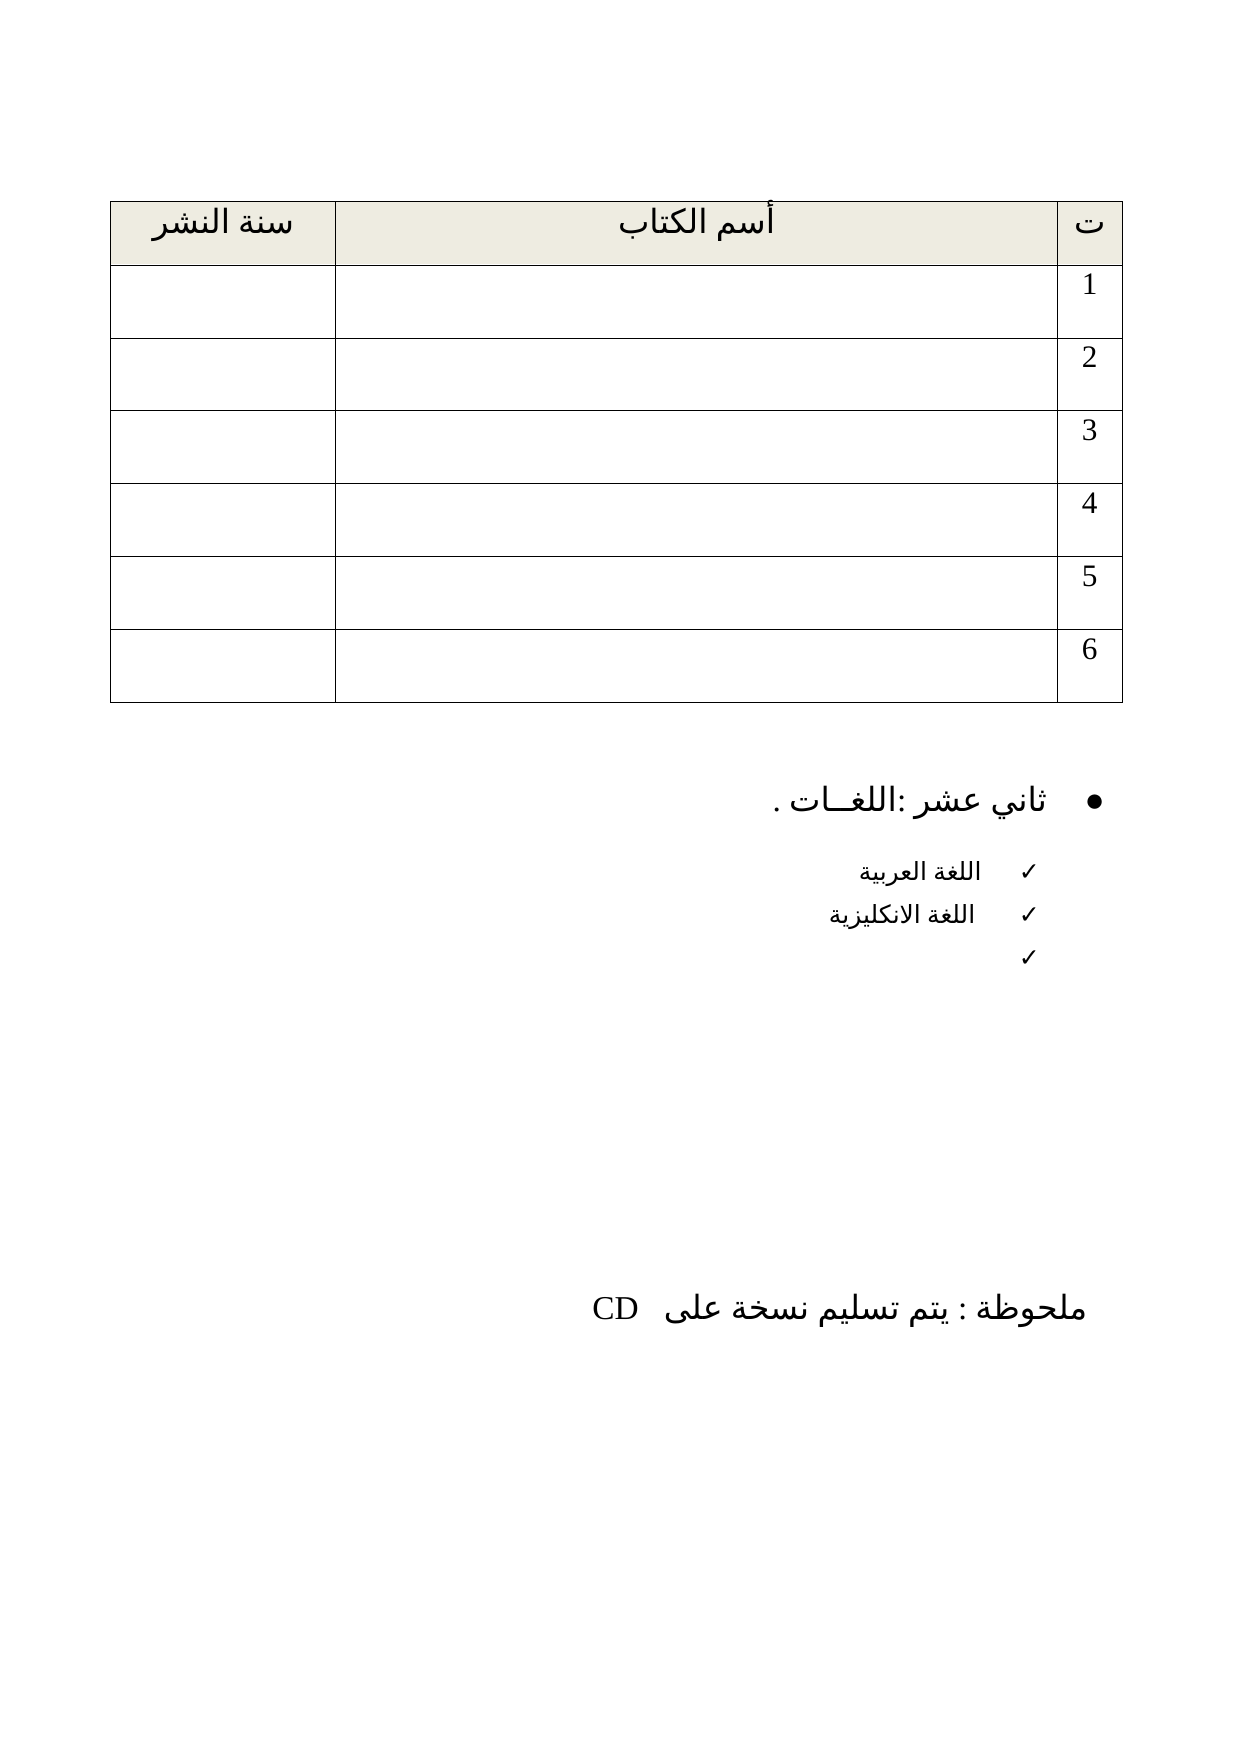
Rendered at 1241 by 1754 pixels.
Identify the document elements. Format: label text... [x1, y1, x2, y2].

table_cell [111, 630, 335, 702]
list اللغة الانكليزية [150, 900, 1019, 929]
table_cell [111, 266, 335, 337]
list اللغة العربية [150, 857, 1019, 886]
table_cell 6 [1058, 630, 1122, 702]
table_cell [111, 411, 335, 483]
table_cell [336, 630, 1057, 702]
table_cell [111, 484, 335, 556]
table_cell 1 [1058, 266, 1122, 337]
table_cell [111, 557, 335, 629]
table_cell 2 [1058, 339, 1122, 410]
table_cell 4 [1058, 484, 1122, 556]
table_cell [336, 266, 1057, 337]
list ثاني عشر :اللغــات . [150, 780, 1084, 818]
table_cell [336, 339, 1057, 410]
table_cell 3 [1058, 411, 1122, 483]
table_header ت [1058, 202, 1122, 264]
table_cell [336, 557, 1057, 629]
table_cell 5 [1058, 557, 1122, 629]
text ملحوظة : يتم تسليم نسخة على CD [150, 1288, 1087, 1327]
table_header سنة النشر [111, 202, 335, 264]
table_cell [336, 484, 1057, 556]
table_cell [111, 339, 335, 410]
table_header أسم الكتاب [336, 202, 1057, 264]
table_cell [336, 411, 1057, 483]
